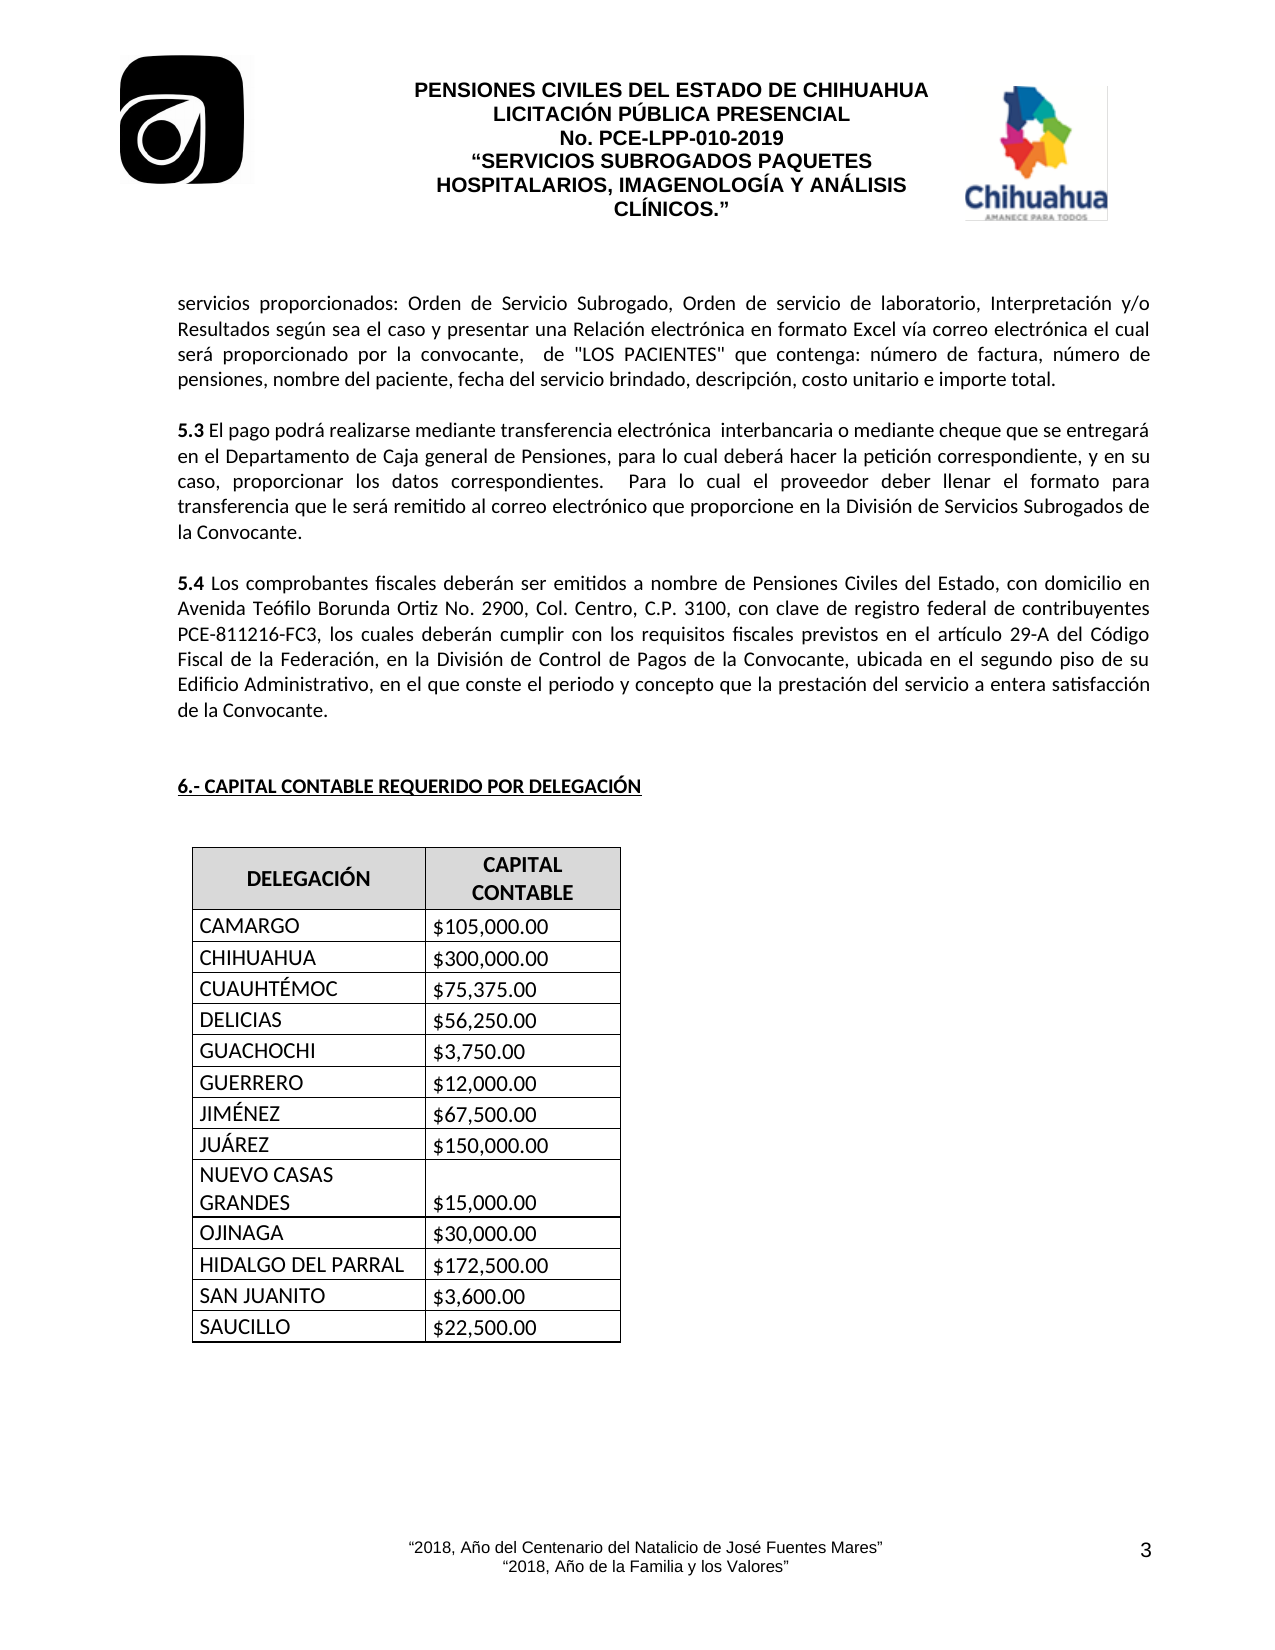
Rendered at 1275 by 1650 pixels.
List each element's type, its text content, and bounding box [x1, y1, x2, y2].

picture [120, 55, 255, 184]
table_cell $300,000.00 [426, 942, 620, 972]
table_cell NUEVO CASAS GRANDES [193, 1160, 425, 1216]
table_cell $3,600.00 [426, 1280, 620, 1310]
table_cell GUERRERO [193, 1067, 425, 1097]
table_cell CHIHUAHUA [193, 942, 425, 972]
table_cell $12,000.00 [426, 1067, 620, 1097]
table_cell $75,375.00 [426, 973, 620, 1003]
table_cell GUACHOCHI [193, 1035, 425, 1066]
table_cell $105,000.00 [426, 910, 620, 941]
table_cell $172,500.00 [426, 1249, 620, 1279]
table_cell $15,000.00 [426, 1160, 620, 1216]
text 5.4 Los comprobantes fiscales deberán ser emitidos a nombre de Pensiones Civiles del Estado, con domicilio en Avenida Teófilo Borunda Ortiz No. 2900, Col. Centro, C.P. 3100, con clave de registro federal de contribuyentes PCE-811216-FC3, los cuales deberán cumplir con los requisitos fiscales previstos en el artículo 29-A del Código Fiscal de la Federación, en la División de Control de Pagos de la Convocante, ubicada en el segundo piso de su Edificio Administrativo, en el que conste el periodo y concepto que la prestación del servicio a entera satisfacción de la Convocante. [177, 570, 1152, 722]
table_cell $56,250.00 [426, 1004, 620, 1034]
table_cell $22,500.00 [426, 1311, 620, 1341]
table_cell HIDALGO DEL PARRAL [193, 1249, 425, 1279]
picture [965, 86, 1111, 224]
text 6.- CAPITAL CONTABLE REQUERIDO POR DELEGACIÓN [177, 773, 1152, 799]
table_header CAPITAL CONTABLE [426, 848, 620, 909]
table_cell $30,000.00 [426, 1218, 620, 1248]
table_cell JIMÉNEZ [193, 1098, 425, 1128]
table_cell $3,750.00 [426, 1035, 620, 1066]
table_cell $67,500.00 [426, 1098, 620, 1128]
table_cell OJINAGA [193, 1218, 425, 1248]
table_cell DELICIAS [193, 1004, 425, 1034]
table_cell JUÁREZ [193, 1129, 425, 1159]
text 5.3 El pago podrá realizarse mediante transferencia electrónica interbancaria o mediante cheque que se entregará en el Departamento de Caja general de Pensiones, para lo cual deberá hacer la petición correspondiente, y en su caso, proporcionar los datos correspondientes. Para lo cual el proveedor deber llenar el formato para transferencia que le será remitido al correo electrónico que proporcione en la División de Servicios Subrogados de la Convocante. [177, 417, 1152, 544]
table_cell SAN JUANITO [193, 1280, 425, 1310]
table_cell CUAUHTÉMOC [193, 973, 425, 1003]
table_cell $150,000.00 [426, 1129, 620, 1159]
table_cell CAMARGO [193, 910, 425, 941]
table_header DELEGACIÓN [193, 848, 425, 909]
table_cell SAUCILLO [193, 1311, 425, 1341]
